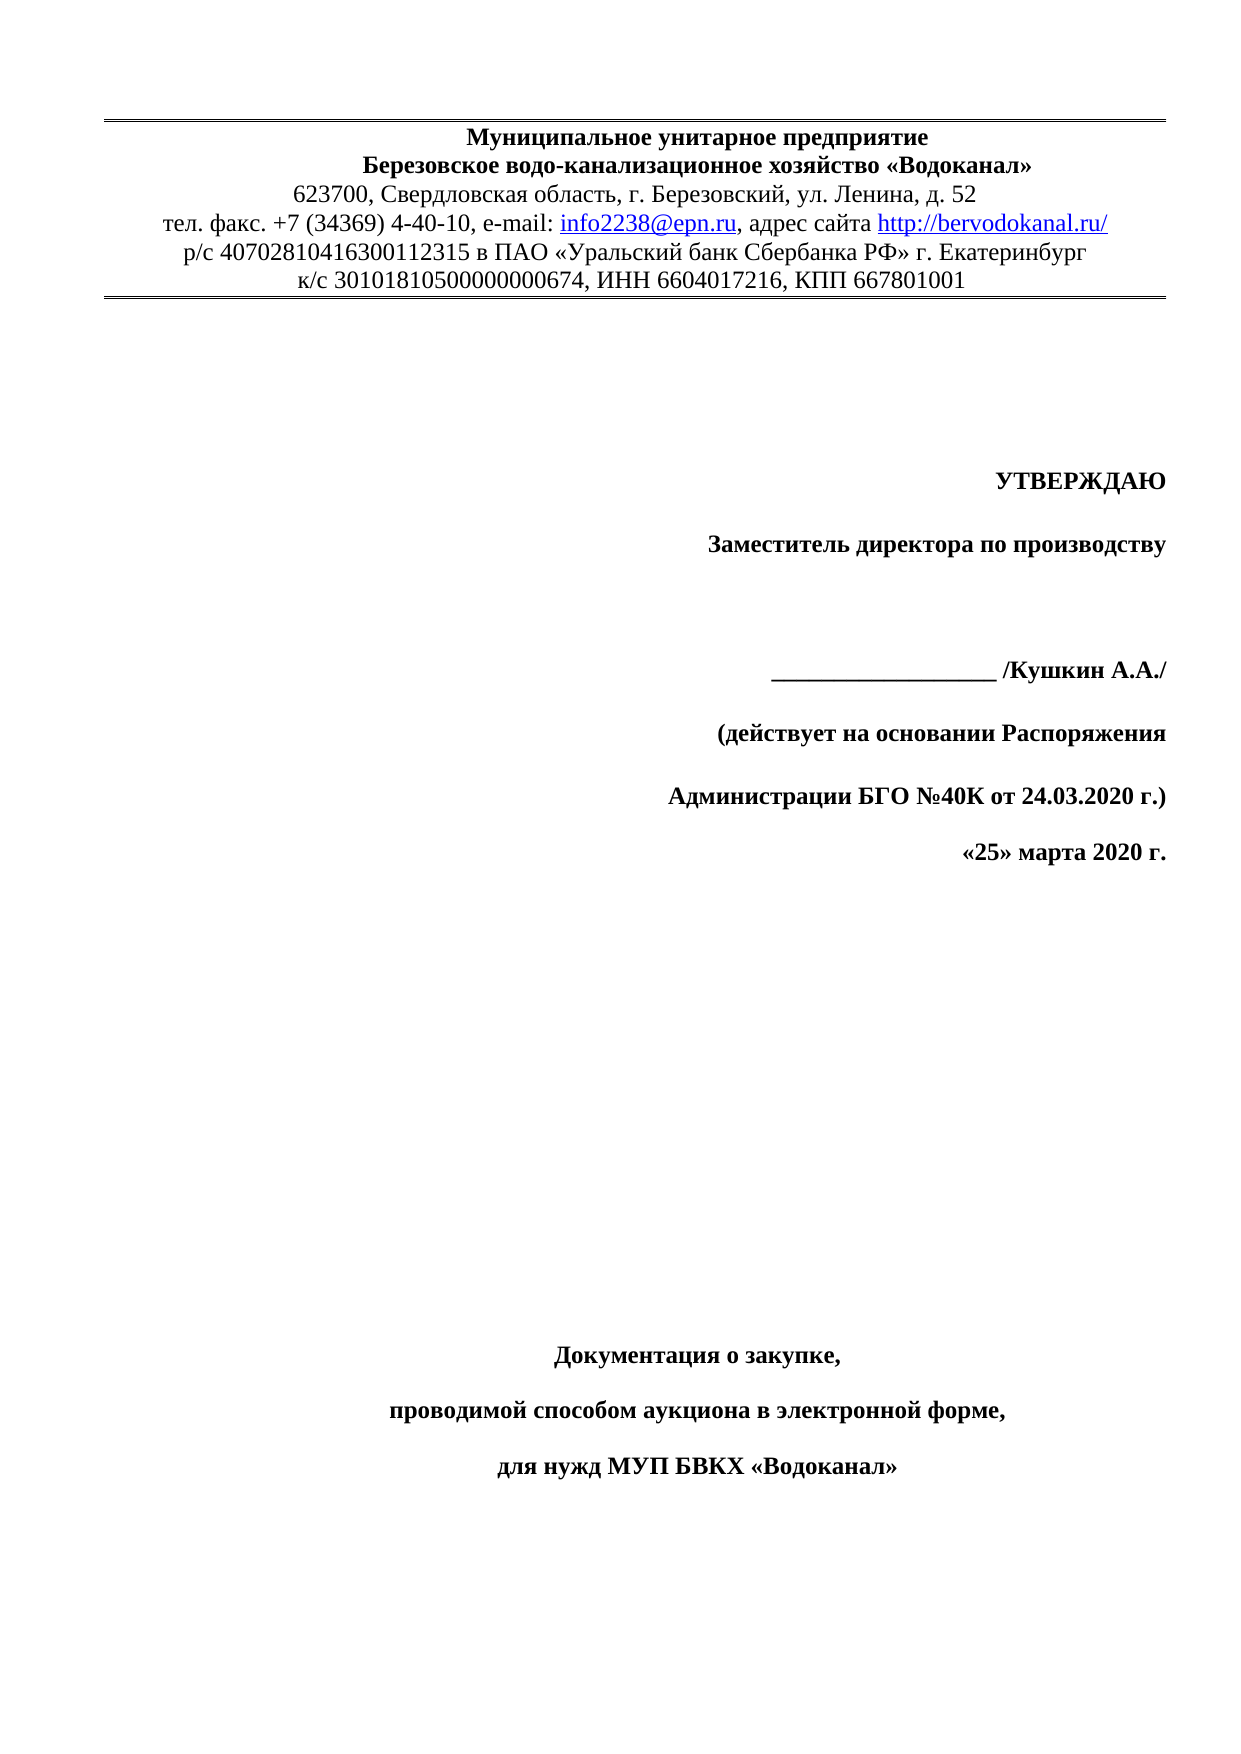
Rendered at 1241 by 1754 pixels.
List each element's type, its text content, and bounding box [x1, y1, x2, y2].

text «25» марта 2020 г. [103, 837, 1166, 866]
text тел. факс. +7 (34369) 4-40-10, e-mail: info2238@epn.ru, адрес сайта http://bervodokanal.ru/ [103, 208, 1166, 237]
text р/с 40702810416300112315 в ПАО «Уральский банк Сбербанка РФ» г. Екатеринбург [103, 237, 1166, 266]
subtitle Муниципальное унитарное предприятие [103, 122, 1166, 151]
text Заместитель директора по производству [103, 529, 1166, 558]
text для нужд МУП БВКХ «Водоканал» [103, 1451, 1166, 1480]
text к/с 30101810500000000674, ИНН 6604017216, КПП 667801001 [103, 266, 1166, 299]
text __________________ /Кушкин А.А./ [103, 655, 1166, 684]
subtitle Березовское водо-канализационное хозяйство «Водоканал» [103, 151, 1166, 179]
text (действует на основании Распоряжения [103, 718, 1166, 747]
text Документация о закупке, [103, 1340, 1166, 1368]
text УТВЕРЖДАЮ [103, 466, 1166, 495]
text проводимой способом аукциона в электронной форме, [103, 1396, 1166, 1424]
text Администрации БГО №40К от 24.03.2020 г.) [103, 781, 1166, 810]
text 623700, Свердловская область, г. Березовский, ул. Ленина, д. 52 [103, 179, 1166, 208]
